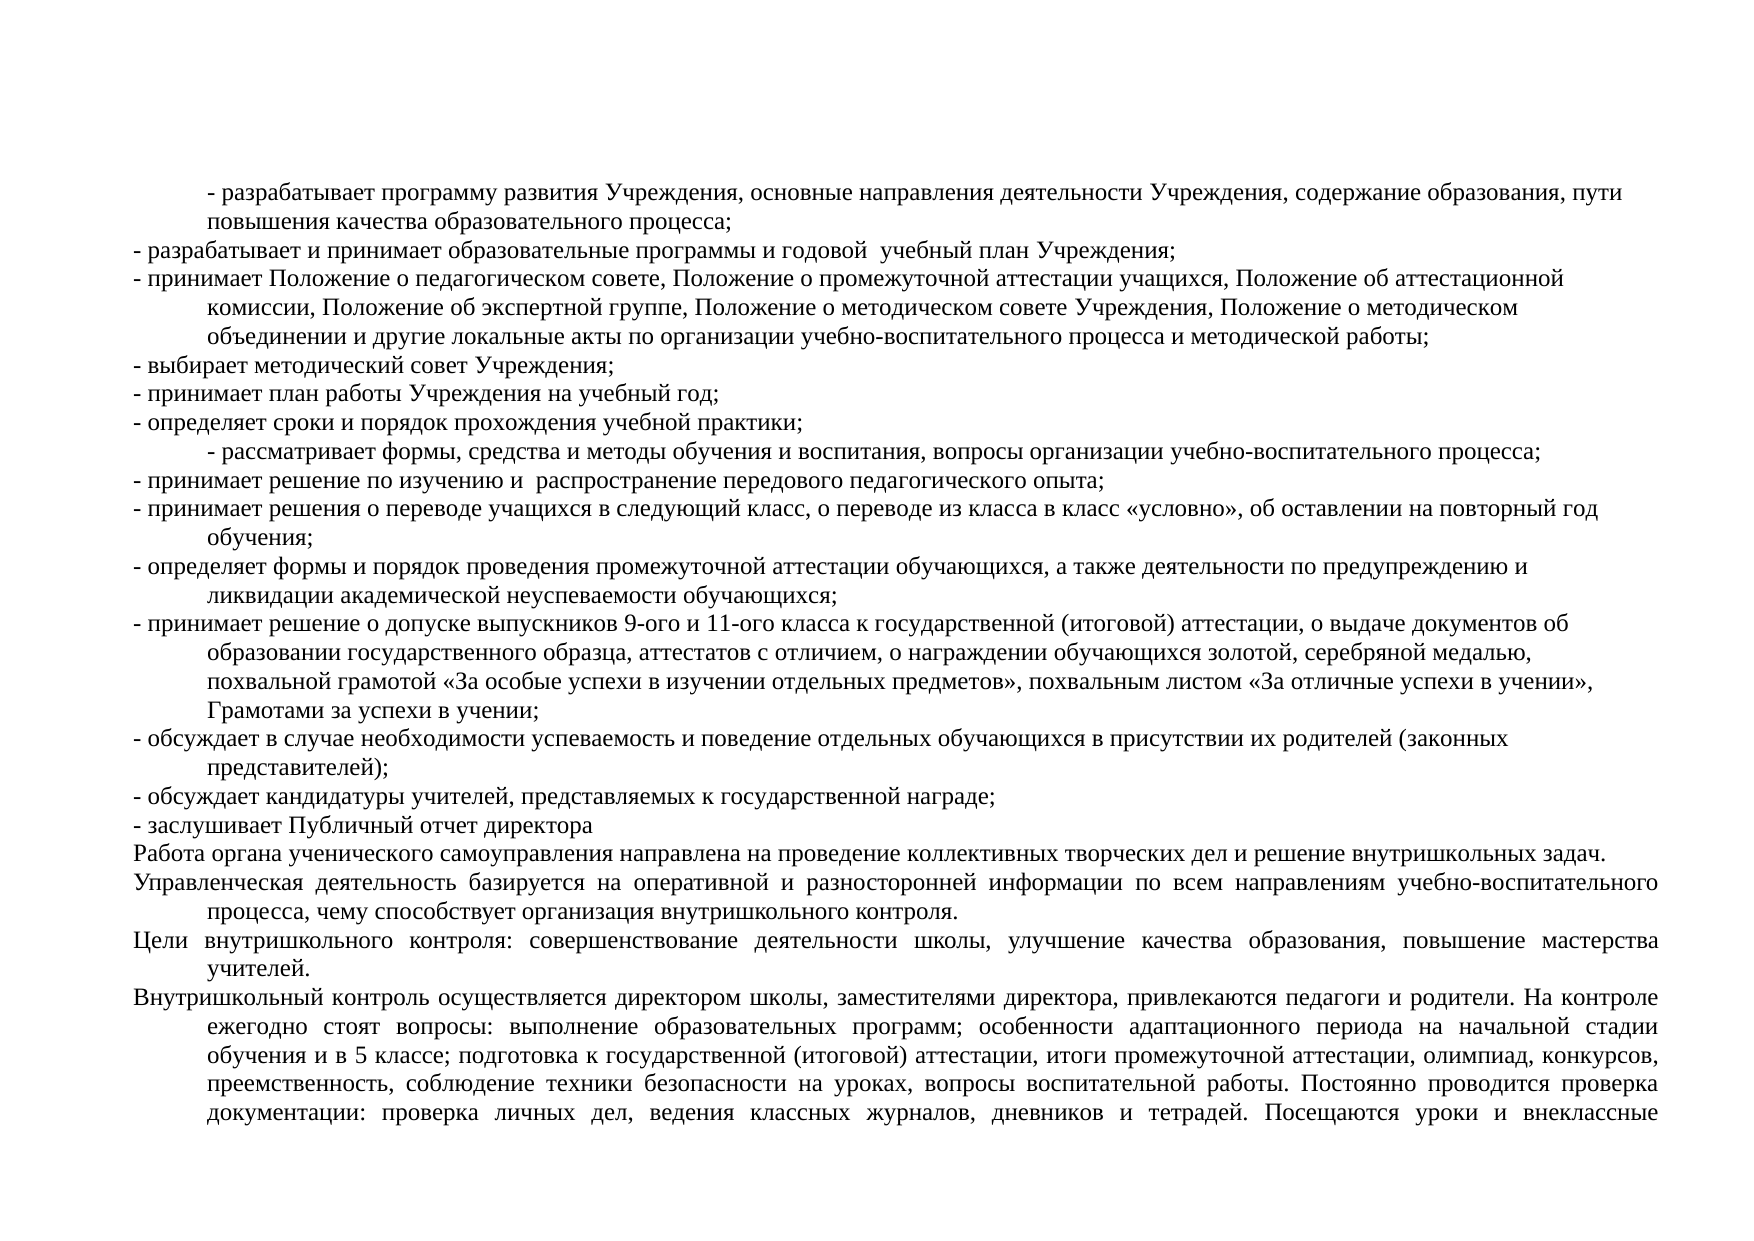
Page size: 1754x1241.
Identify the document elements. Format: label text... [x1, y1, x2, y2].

list - принимает Положение о педагогическом совете, Положение о промежуточной аттестации учащихся, Положение об аттестационной комиссии, Положение об экспертной группе, Положение о методическом совете Учреждения, Положение о методическом объединении и другие локальные акты по организации учебно-воспитательного процесса и методической работы; [133, 263, 1660, 350]
list - заслушивает Публичный отчет директора [133, 810, 1660, 838]
list - разрабатывает и принимает образовательные программы и годовой учебный план Учреждения; [133, 235, 1660, 263]
list - обсуждает в случае необходимости успеваемость и поведение отдельных обучающихся в присутствии их родителей (законных представителей); [133, 723, 1660, 781]
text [133, 982, 1660, 1126]
list - определяет формы и порядок проведения промежуточной аттестации обучающихся, а также деятельности по предупреждению и ликвидации академической неуспеваемости обучающихся; [133, 551, 1660, 608]
list - определяет сроки и порядок прохождения учебной практики; [133, 407, 1660, 436]
list - принимает решения о переводе учащихся в следующий класс, о переводе из класса в класс «условно», об оставлении на повторный год обучения; [133, 493, 1660, 551]
list - рассматривает формы, средства и методы обучения и воспитания, вопросы организации учебно-воспитательного процесса; [133, 436, 1660, 465]
list - обсуждает кандидатуры учителей, представляемых к государственной награде; [133, 781, 1660, 810]
list - принимает решение о допуске выпускников 9-ого и 11-ого класса к государственной (итоговой) аттестации, о выдаче документов об образовании государственного образца, аттестатов с отличием, о награждении обучающихся золотой, серебряной медалью, похвальной грамотой «За особые успехи в изучении отдельных предметов», похвальным листом «За отличные успехи в учении», Грамотами за успехи в учении; [133, 608, 1660, 723]
list - выбирает методический совет Учреждения; [133, 350, 1660, 378]
text Управленческая деятельность базируется на оперативной и разносторонней информации по всем направлениям учебно-воспитательного процесса, чему способствует организация внутришкольного контроля. [133, 867, 1660, 925]
list - принимает решение по изучению и распространение передового педагогического опыта; [133, 465, 1660, 493]
list - разрабатывает программу развития Учреждения, основные направления деятельности Учреждения, содержание образования, пути повышения качества образовательного процесса; [133, 177, 1660, 235]
text Работа органа ученического самоуправления направлена на проведение коллективных творческих дел и решение внутришкольных задач. [133, 838, 1660, 867]
list - принимает план работы Учреждения на учебный год; [133, 378, 1660, 407]
text Цели внутришкольного контроля: совершенствование деятельности школы, улучшение качества образования, повышение мастерства учителей. [133, 925, 1660, 982]
